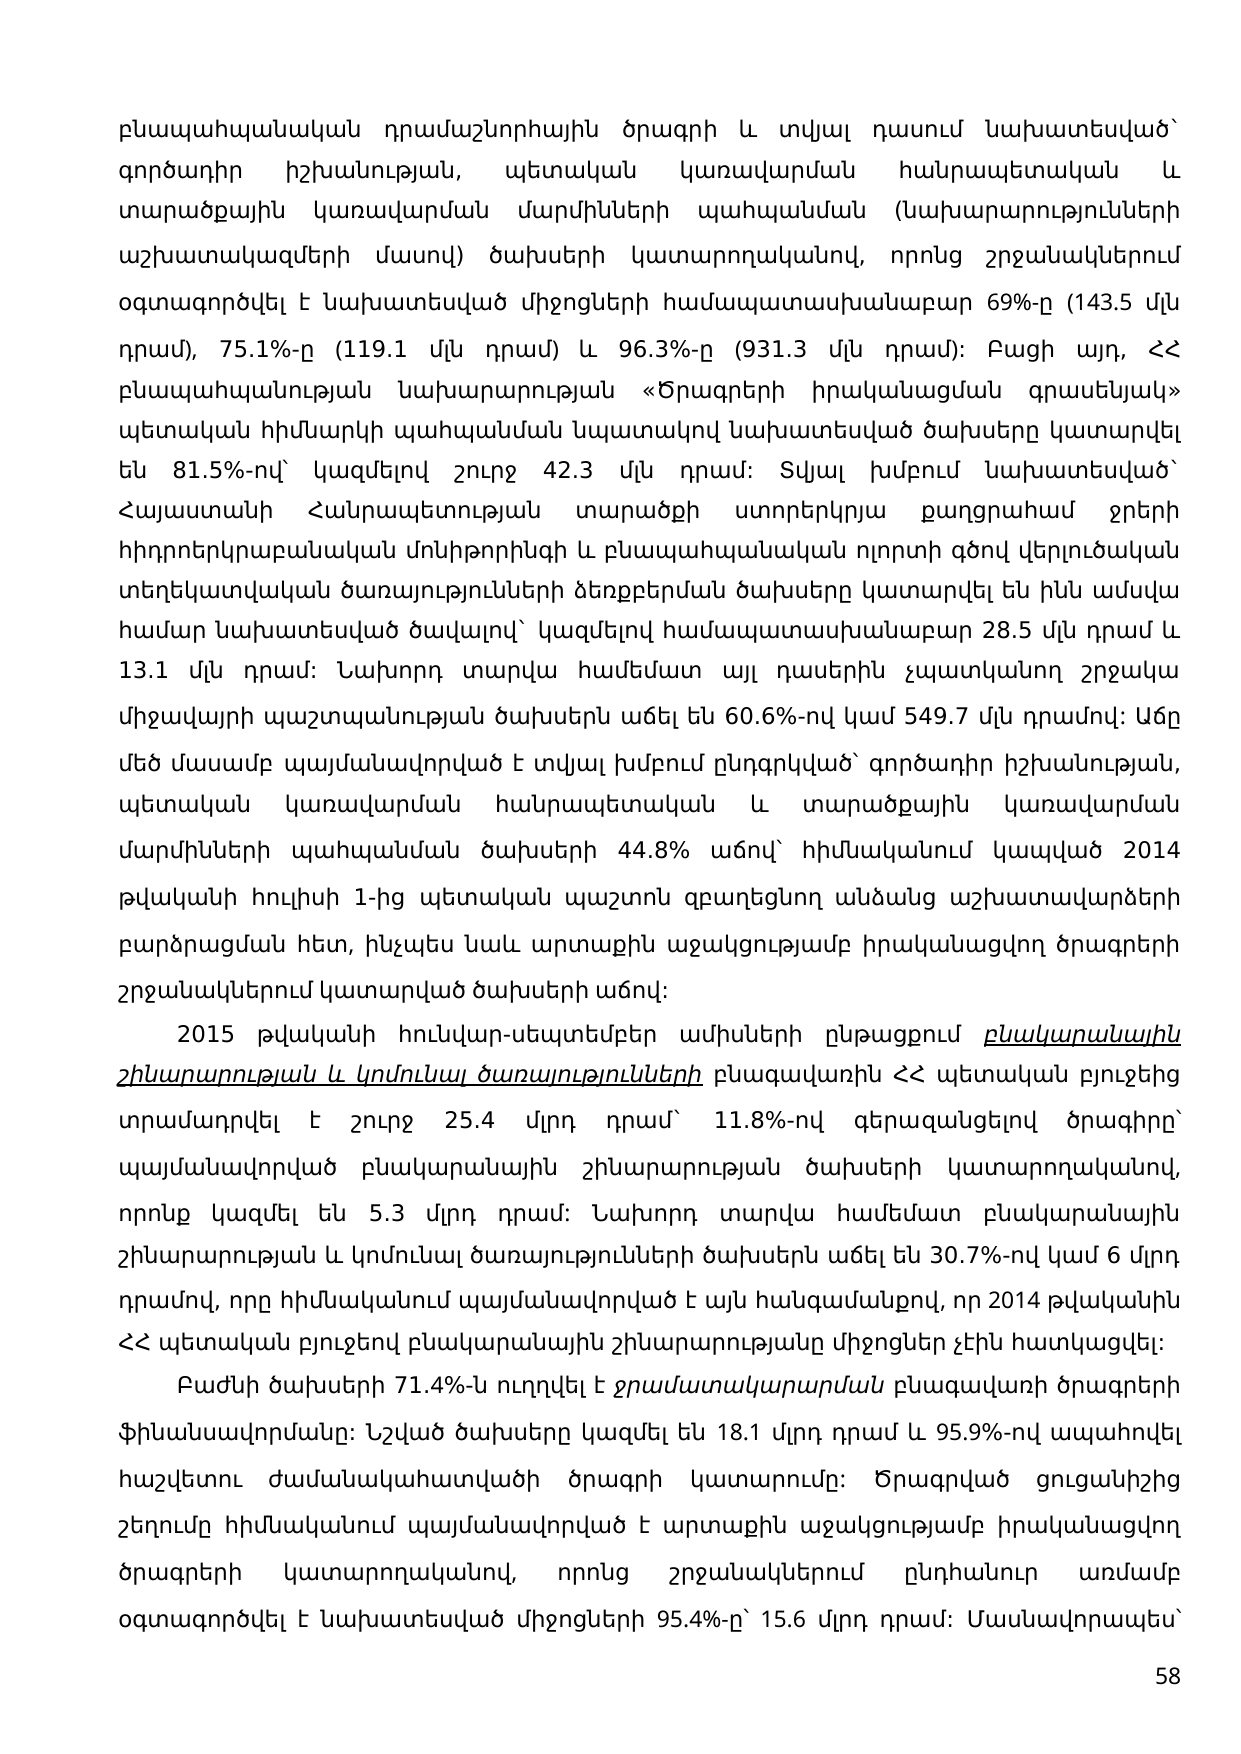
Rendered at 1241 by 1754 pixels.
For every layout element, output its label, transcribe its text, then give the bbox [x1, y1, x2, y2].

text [118, 1369, 1181, 1634]
text 2015 թվականի հունվար-սեպտեմբեր ամիսների ընթացքում բնակարանային շինարարության և կոմունալ ծառայությունների բնագավառին ՀՀ պետական բյուջեից տրամադրվել է շուրջ 25.4 մլրդ դրամ` 11.8%-ով գերազանցելով ծրագիրը՝ պայմանավորված բնակարանային շինարարության ծախսերի կատարողականով, որոնք կազմել են 5.3 մլրդ դրամ: Նախորդ տարվա համեմատ բնակարանային շինարարության և կոմունալ ծառայությունների ծախսերն աճել են 30.7%-ով կամ 6 մլրդ դրամով, որը հիմնականում պայմանավորված է այն հանգամանքով, որ 2014 թվականին ՀՀ պետական բյուջեով բնակարանային շինարարությանը միջոցներ չէին հատկացվել: [118, 1021, 1181, 1355]
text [118, 112, 1181, 1006]
